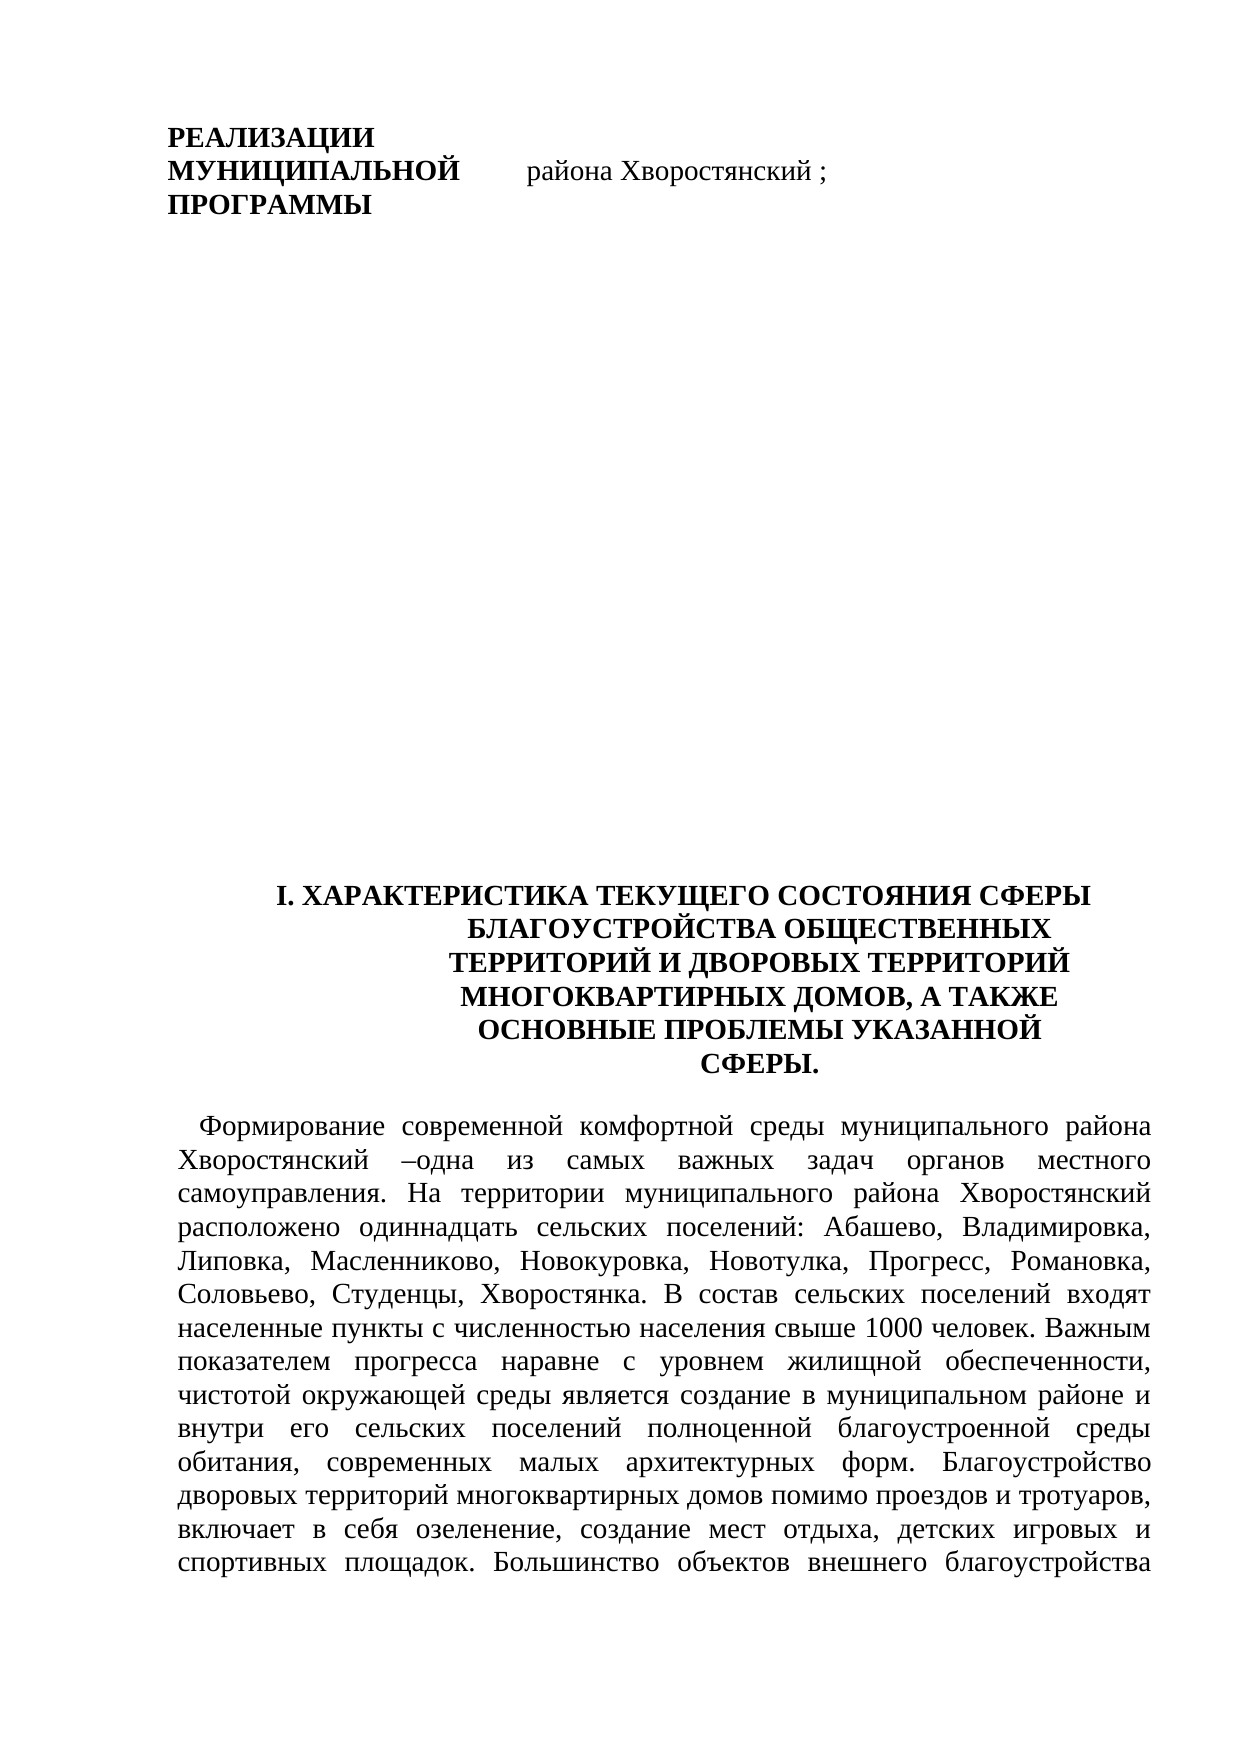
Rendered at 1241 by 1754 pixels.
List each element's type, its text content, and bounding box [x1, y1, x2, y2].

text I. ХАРАКТЕРИСТИКА ТЕКУЩЕГО СОСТОЯНИЯ СФЕРЫ БЛАГОУСТРОЙСТВА ОБЩЕСТВЕННЫХ ТЕРРИТОРИЙ И ДВОРОВЫХ ТЕРРИТОРИЙ МНОГОКВАРТИРНЫХ ДОМОВ, А ТАКЖЕ ОСНОВНЫЕ ПРОБЛЕМЫ УКАЗАННОЙ СФЕРЫ. [271, 878, 1096, 1079]
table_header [166, 118, 525, 222]
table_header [525, 118, 1144, 222]
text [177, 1108, 1152, 1578]
